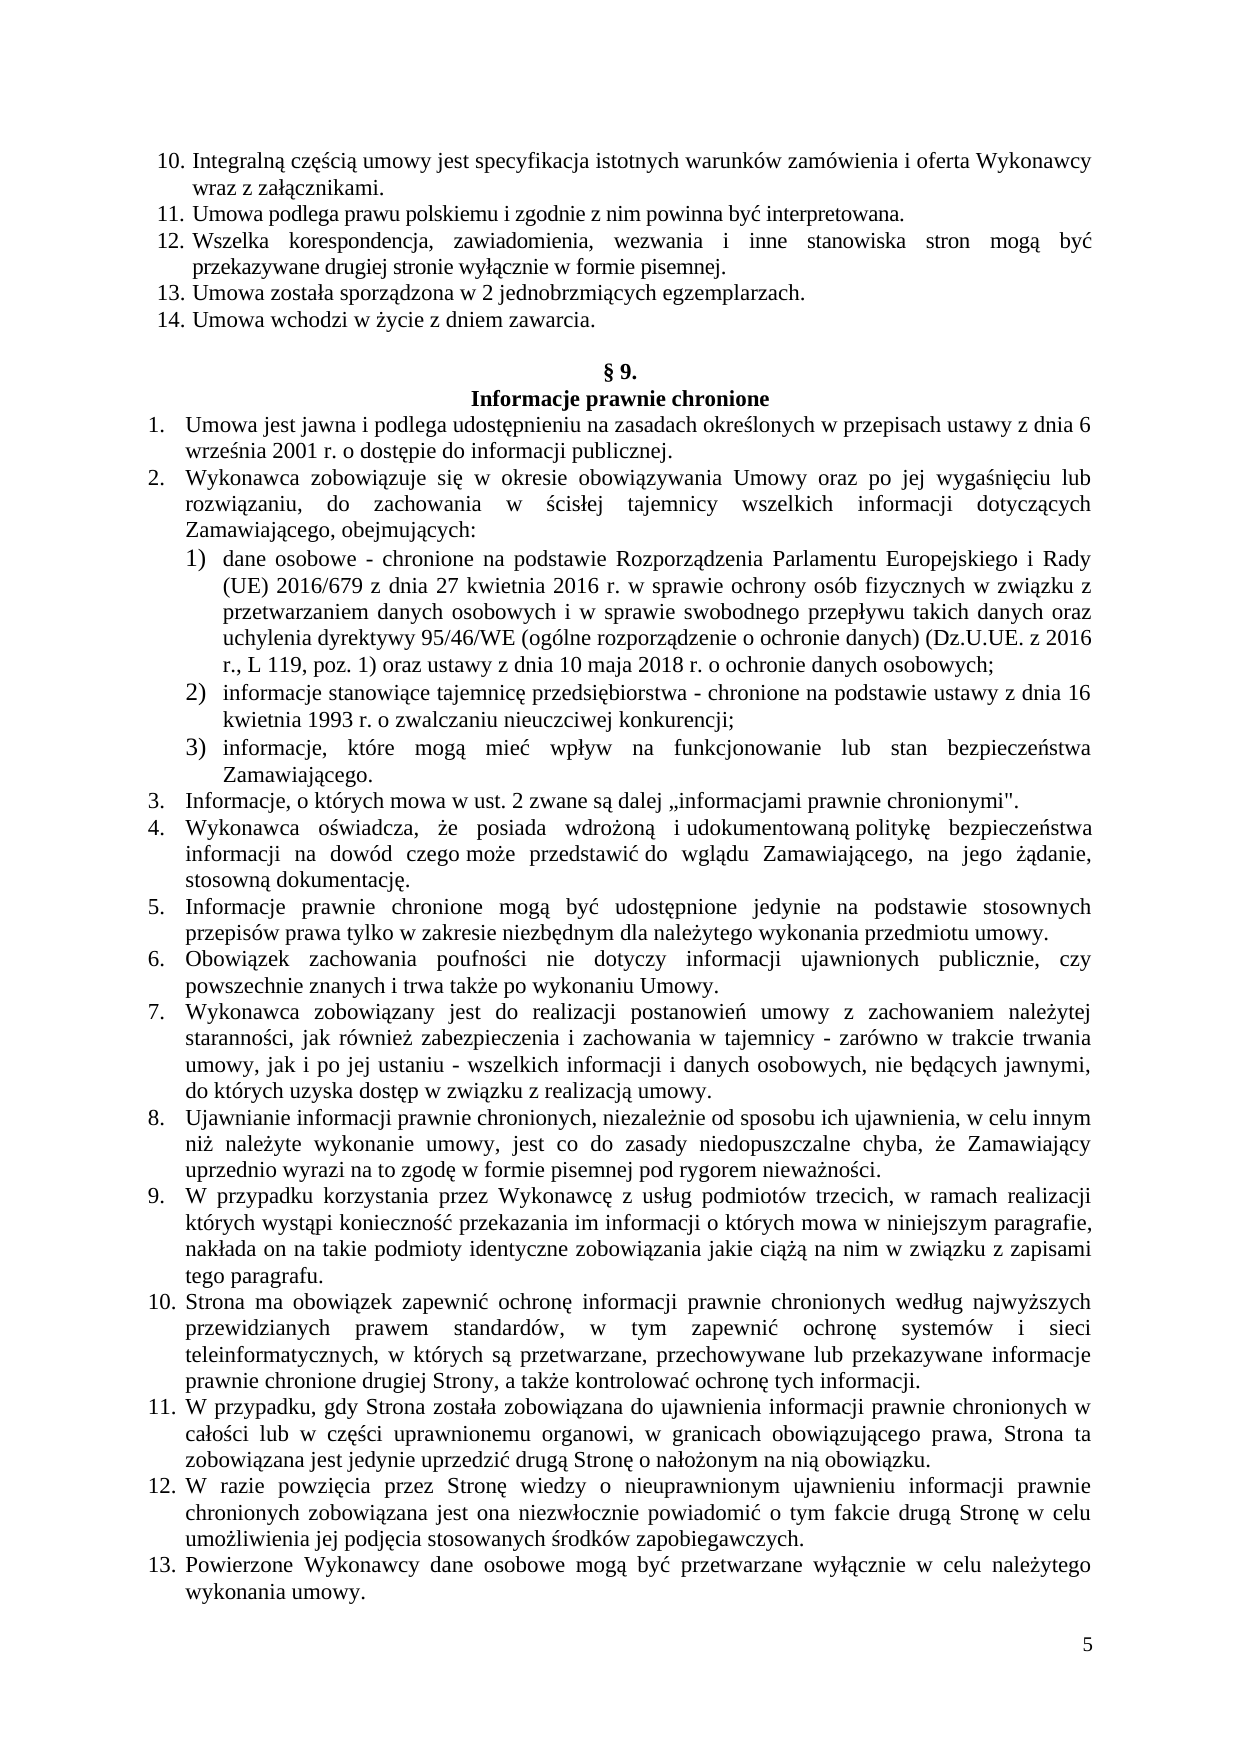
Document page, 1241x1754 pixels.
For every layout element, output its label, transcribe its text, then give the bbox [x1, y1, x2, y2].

list Informacje prawnie chronione mogą być udostępnione jedynie na podstawie stosownych przepisów prawa tylko w zakresie niezbędnym dla należytego wykonania przedmiotu umowy. [148, 893, 1093, 945]
list Integralną częścią umowy jest specyfikacja istotnych warunków zamówienia i oferta Wykonawcy wraz z załącznikami. [157, 148, 1093, 200]
list Wszelka korespondencja, zawiadomienia, wezwania i inne stanowiska stron mogą być przekazywane drugiej stronie wyłącznie w formie pisemnej. [157, 227, 1093, 279]
list Ujawnianie informacji prawnie chronionych, niezależnie od sposobu ich ujawnienia, w celu innym niż należyte wykonanie umowy, jest co do zasady niedopuszczalne chyba, że Zamawiający uprzednio wyrazi na to zgodę w formie pisemnej pod rygorem nieważności. [148, 1103, 1093, 1183]
list Wykonawca oświadcza, że posiada wdrożoną i udokumentowaną politykę bezpieczeństwa informacji na dowód czego może przedstawić do wglądu Zamawiającego, na jego żądanie, stosowną dokumentację. [148, 814, 1093, 893]
list W razie powzięcia przez Stronę wiedzy o nieuprawnionym ujawnieniu informacji prawnie chronionych zobowiązana jest ona niezwłocznie powiadomić o tym fakcie drugą Stronę w celu umożliwienia jej podjęcia stosowanych środków zapobiegawczych. [148, 1472, 1093, 1552]
list Obowiązek zachowania poufności nie dotyczy informacji ujawnionych publicznie, czy powszechnie znanych i trwa także po wykonaniu Umowy. [148, 945, 1093, 998]
text § 9. [148, 358, 1093, 385]
list W przypadku, gdy Strona została zobowiązana do ujawnienia informacji prawnie chronionych w całości lub w części uprawnionemu organowi, w granicach obowiązującego prawa, Strona ta zobowiązana jest jedynie uprzedzić drugą Stronę o nałożonym na nią obowiązku. [148, 1393, 1093, 1472]
list Umowa wchodzi w życie z dniem zawarcia. [157, 306, 1093, 332]
list dane osobowe - chronione na podstawie Rozporządzenia Parlamentu Europejskiego i Rady (UE) 2016/679 z dnia 27 kwietnia 2016 r. w sprawie ochrony osób fizycznych w związku z przetwarzaniem danych osobowych i w sprawie swobodnego przepływu takich danych oraz uchylenia dyrektywy 95/46/WE (ogólne rozporządzenie o ochronie danych) (Dz.U.UE. z 2016 r., L 119, poz. 1) oraz ustawy z dnia 10 maja 2018 r. o ochronie danych osobowych; [185, 543, 1093, 677]
list Umowa została sporządzona w 2 jednobrzmiących egzemplarzach. [157, 279, 1093, 306]
list Umowa podlega prawu polskiemu i zgodnie z nim powinna być interpretowana. [157, 200, 1093, 227]
list informacje stanowiące tajemnicę przedsiębiorstwa - chronione na podstawie ustawy z dnia 16 kwietnia 1993 r. o zwalczaniu nieuczciwej konkurencji; [185, 677, 1093, 732]
list Informacje, o których mowa w ust. 2 zwane są dalej „informacjami prawnie chronionymi". [148, 787, 1093, 814]
list Wykonawca zobowiązuje się w okresie obowiązywania Umowy oraz po jej wygaśnięciu lub rozwiązaniu, do zachowania w ścisłej tajemnicy wszelkich informacji dotyczących Zamawiającego, obejmujących: [148, 464, 1093, 543]
list Strona ma obowiązek zapewnić ochronę informacji prawnie chronionych według najwyższych przewidzianych prawem standardów, w tym zapewnić ochronę systemów i sieci teleinformatycznych, w których są przetwarzane, przechowywane lub przekazywane informacje prawnie chronione drugiej Strony, a także kontrolować ochronę tych informacji. [148, 1288, 1093, 1393]
list Wykonawca zobowiązany jest do realizacji postanowień umowy z zachowaniem należytej staranności, jak również zabezpieczenia i zachowania w tajemnicy - zarówno w trakcie trwania umowy, jak i po jej ustaniu - wszelkich informacji i danych osobowych, nie będących jawnymi, do których uzyska dostęp w związku z realizacją umowy. [148, 998, 1093, 1103]
list informacje, które mogą mieć wpływ na funkcjonowanie lub stan bezpieczeństwa Zamawiającego. [185, 732, 1093, 787]
text Informacje prawnie chronione [148, 385, 1093, 411]
list Powierzone Wykonawcy dane osobowe mogą być przetwarzane wyłącznie w celu należytego wykonania umowy. [148, 1552, 1093, 1604]
list W przypadku korzystania przez Wykonawcę z usług podmiotów trzecich, w ramach realizacji których wystąpi konieczność przekazania im informacji o których mowa w niniejszym paragrafie, nakłada on na takie podmioty identyczne zobowiązania jakie ciążą na nim w związku z zapisami tego paragrafu. [148, 1183, 1093, 1288]
list Umowa jest jawna i podlega udostępnieniu na zasadach określonych w przepisach ustawy z dnia 6 września 2001 r. o dostępie do informacji publicznej. [148, 411, 1093, 464]
